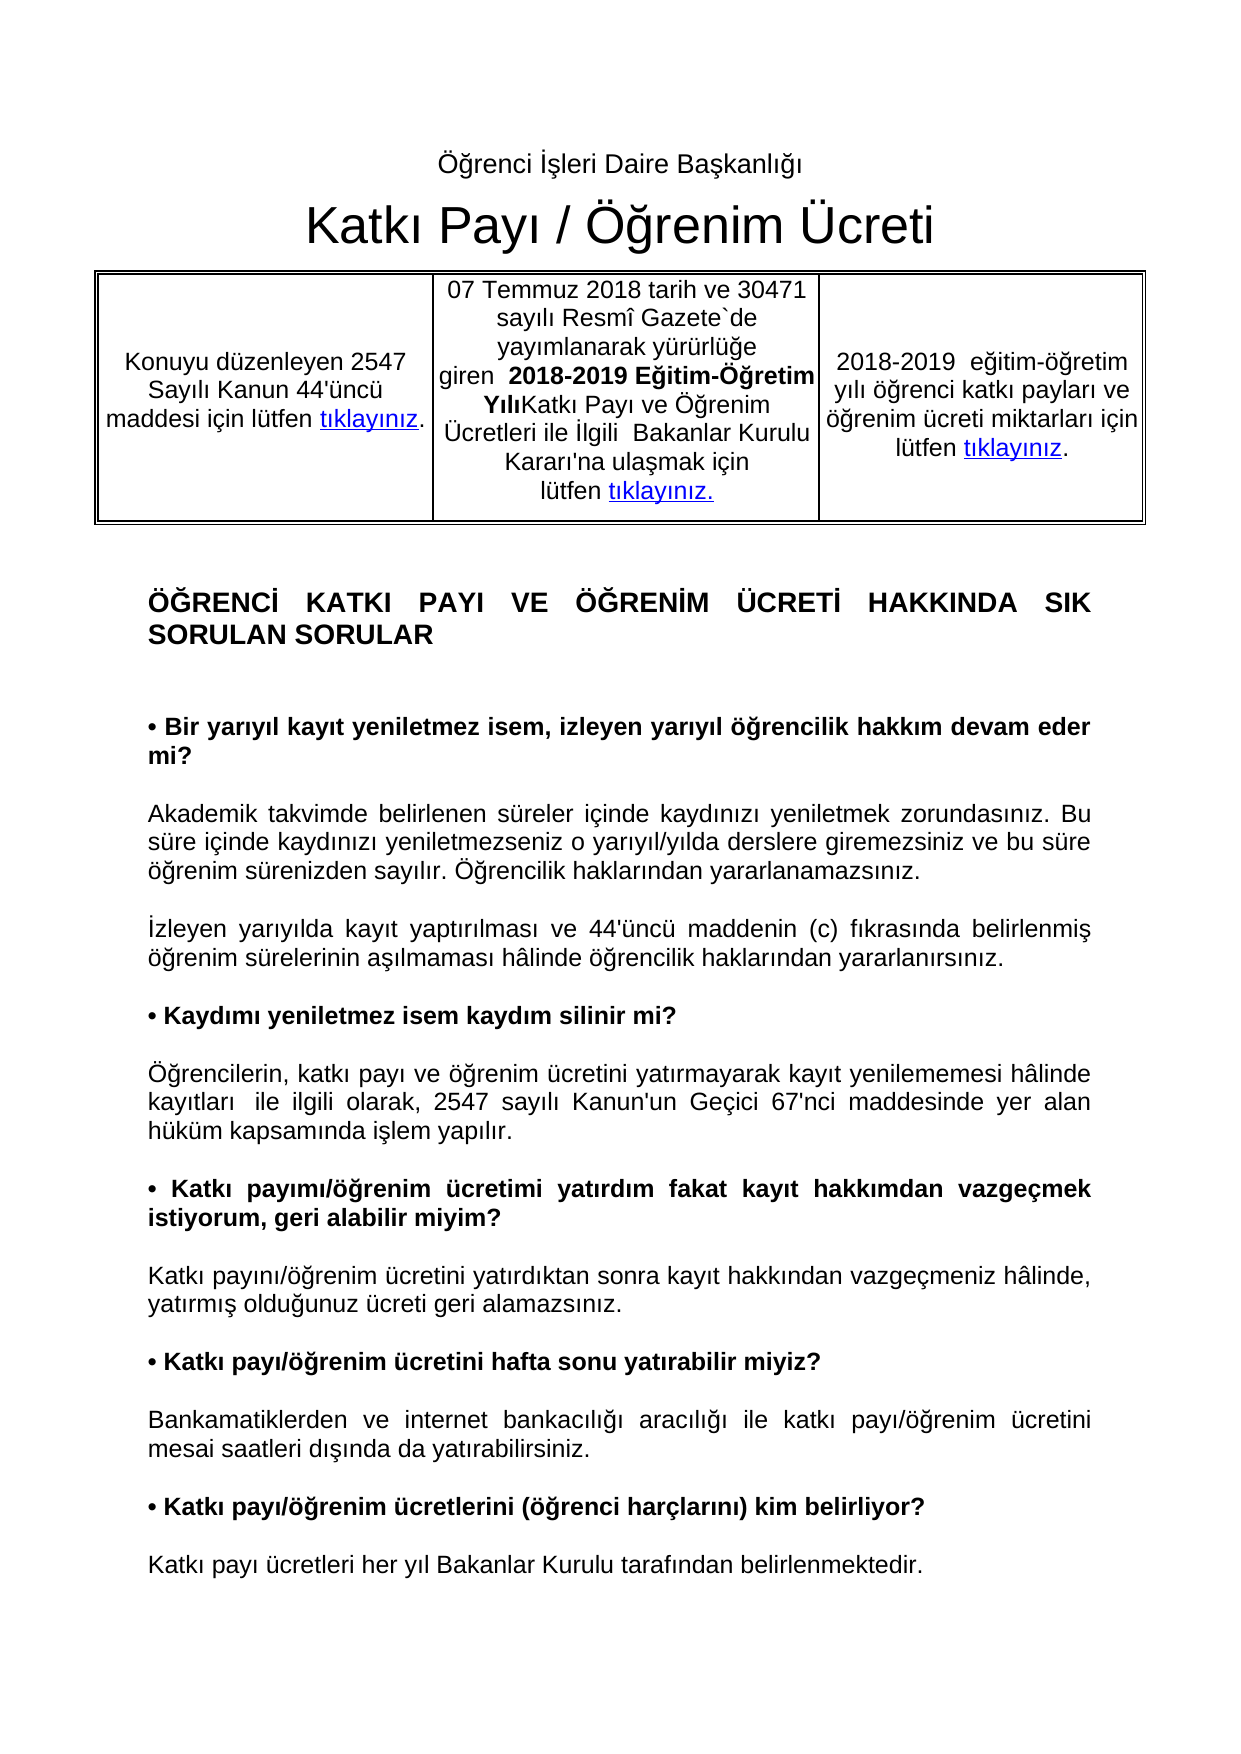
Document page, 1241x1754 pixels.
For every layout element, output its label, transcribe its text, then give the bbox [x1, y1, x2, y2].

text • Katkı payı/öğrenim ücretlerini (öğrenci harçlarını) kim belirliyor? [148, 1492, 1093, 1521]
text Katkı payını/öğrenim ücretini yatırdıktan sonra kayıt hakkından vazgeçmeniz hâlinde, yatırmış olduğunuz ücreti geri alamazsınız. [148, 1261, 1093, 1318]
text Katkı payı ücretleri her yıl Bakanlar Kurulu tarafından belirlenmektedir. [148, 1550, 1093, 1578]
text İzleyen yarıyılda kayıt yaptırılması ve 44'üncü maddenin (c) fıkrasında belirlenmiş öğrenim sürelerinin aşılmaması hâlinde öğrencilik haklarından yararlanırsınız. [148, 914, 1093, 971]
text ÖĞRENCİ KATKI PAYI VE ÖĞRENİM ÜCRETİ HAKKINDA SIK SORULAN SORULAR [148, 586, 1093, 650]
text Öğrencilerin, katkı payı ve öğrenim ücretini yatırmayarak kayıt yenilememesi hâlinde kayıtları ile ilgili olarak, 2547 sayılı Kanun'un Geçici 67'nci maddesinde yer alan hüküm kapsamında işlem yapılır. [148, 1058, 1093, 1145]
text • Katkı payı/öğrenim ücretini hafta sonu yatırabilir miyiz? [148, 1347, 1093, 1376]
text Öğrenci İşleri Daire Başkanlığı [148, 148, 1093, 179]
text • Katkı payımı/öğrenim ücretimi yatırdım fakat kayıt hakkımdan vazgeçmek istiyorum, geri alabilir miyim? [148, 1174, 1093, 1231]
table_header Konuyu düzenleyen 2547 Sayılı Kanun 44'üncü maddesi için lütfen tıklayınız. [99, 275, 432, 520]
text Bankamatiklerden ve internet bankacılığı aracılığı ile katkı payı/öğrenim ücretini mesai saatleri dışında da yatırabilirsiniz. [148, 1405, 1093, 1463]
text Akademik takvimde belirlenen süreler içinde kaydınızı yeniletmek zorundasınız. Bu süre içinde kaydınızı yeniletmezseniz o yarıyıl/yılda derslere giremezsiniz ve bu süre öğrenim sürenizden sayılır. Öğrencilik haklarından yararlanamazsınız. [148, 798, 1093, 885]
table_header 07 Temmuz 2018 tarih ve 30471 sayılı Resmî Gazete`de yayımlanarak yürürlüğe giren 2018-2019 Eğitim-Öğretim YılıKatkı Payı ve Öğrenim Ücretleri ile İlgili Bakanlar Kurulu Kararı'na ulaşmak için lütfen tıklayınız. [434, 275, 818, 520]
text • Bir yarıyıl kayıt yeniletmez isem, izleyen yarıyıl öğrencilik hakkım devam eder mi? [148, 712, 1093, 769]
table_header 2018-2019 eğitim-öğretim yılı öğrenci katkı payları ve öğrenim ücreti miktarları için lütfen tıklayınız. [820, 275, 1142, 520]
text • Kaydımı yeniletmez isem kaydım silinir mi? [148, 1001, 1093, 1029]
text Katkı Payı / Öğrenim Ücreti [148, 194, 1093, 254]
